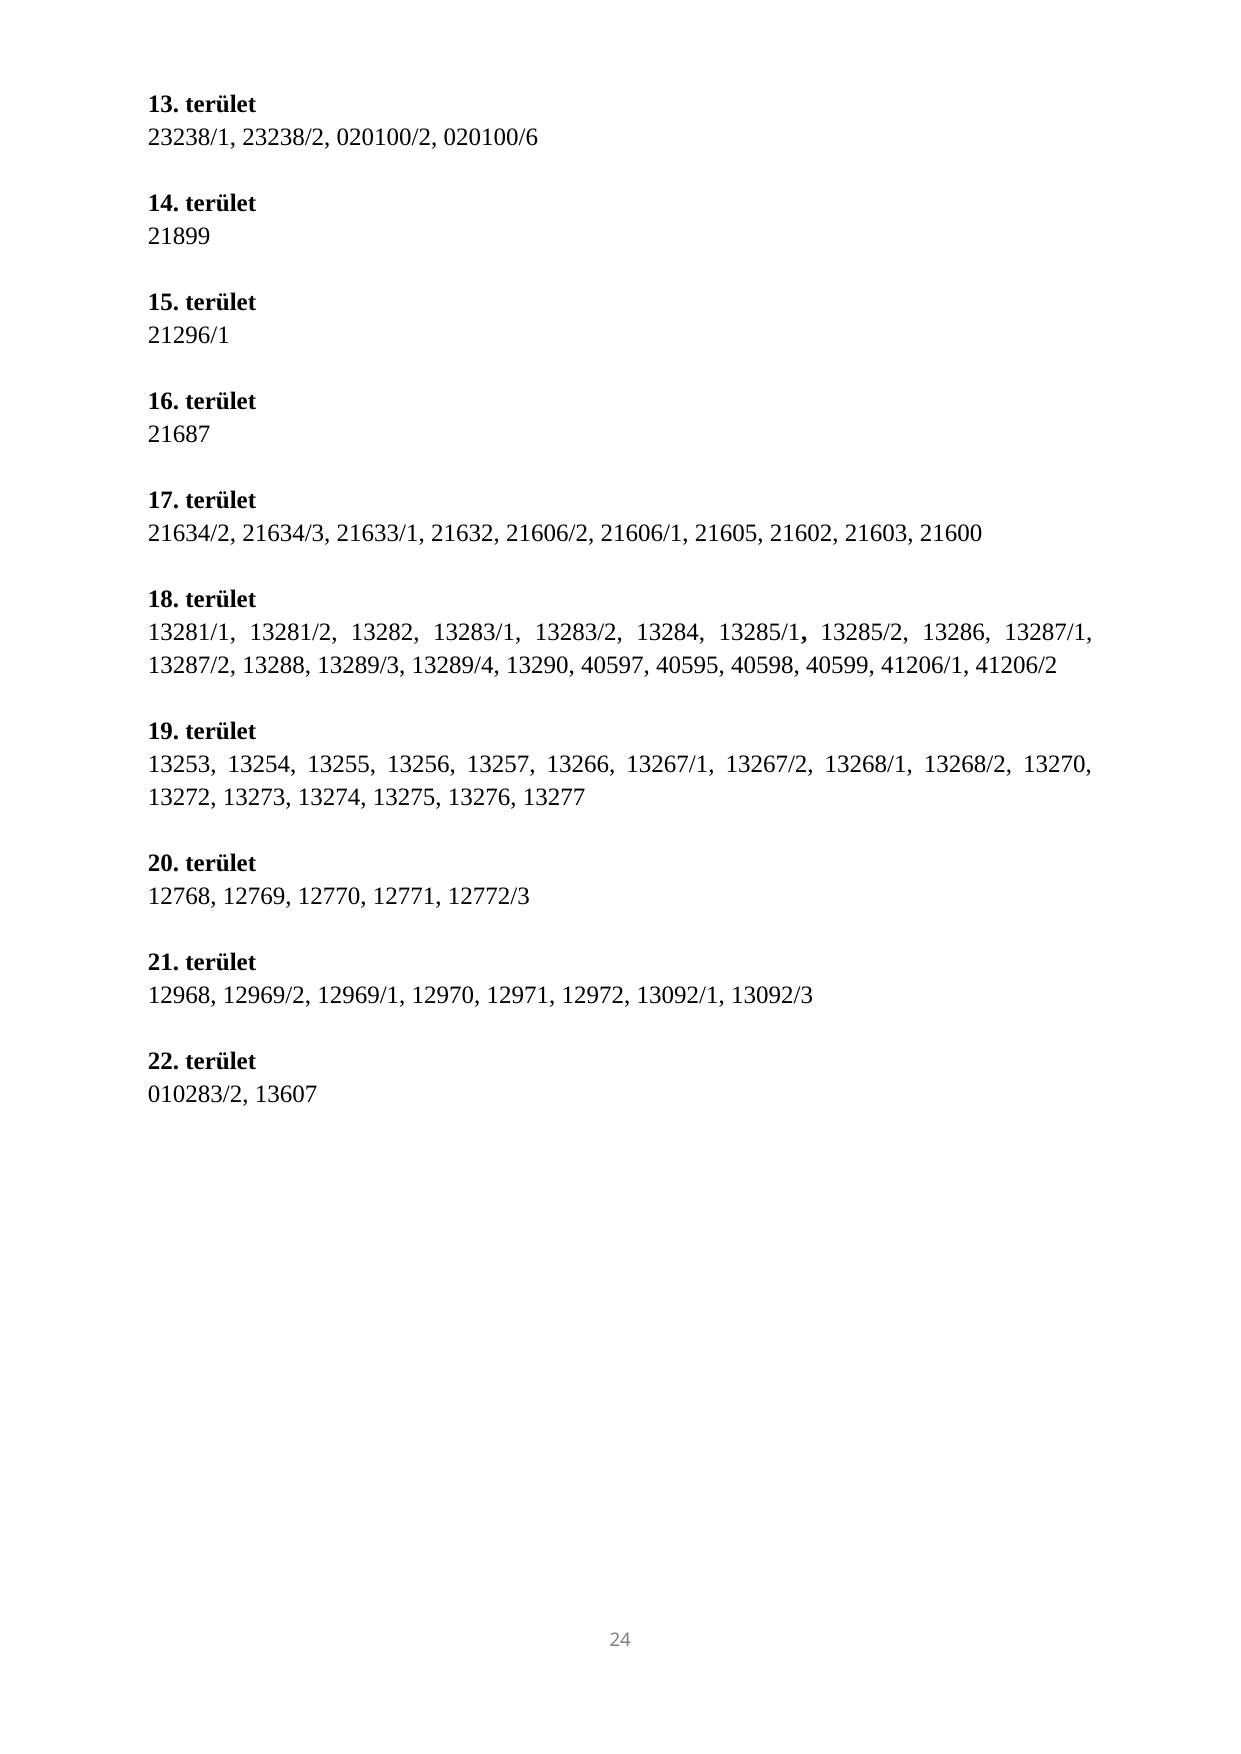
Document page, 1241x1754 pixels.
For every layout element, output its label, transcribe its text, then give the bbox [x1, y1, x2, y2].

text 19. terület [148, 716, 1093, 745]
text 21. terület [148, 947, 1093, 976]
text 16. terület [148, 386, 1093, 414]
text 13253, 13254, 13255, 13256, 13257, 13266, 13267/1, 13267/2, 13268/1, 13268/2, 13270, 13272, 13273, 13274, 13275, 13276, 13277 [148, 749, 1093, 811]
text 12968, 12969/2, 12969/1, 12970, 12971, 12972, 13092/1, 13092/3 [148, 980, 1093, 1009]
text 13. terület [148, 89, 1093, 117]
text 20. terület [148, 848, 1093, 877]
text 13281/1, 13281/2, 13282, 13283/1, 13283/2, 13284, 13285/1, 13285/2, 13286, 13287/1, 13287/2, 13288, 13289/3, 13289/4, 13290, 40597, 40595, 40598, 40599, 41206/1, 41206/2 [148, 617, 1093, 679]
text 12768, 12769, 12770, 12771, 12772/3 [148, 881, 1093, 910]
text 22. terület [148, 1046, 1093, 1075]
text 17. terület [148, 485, 1093, 514]
text 21687 [148, 419, 1093, 448]
text 15. terület [148, 287, 1093, 316]
text 21899 [148, 221, 1093, 249]
text 21634/2, 21634/3, 21633/1, 21632, 21606/2, 21606/1, 21605, 21602, 21603, 21600 [148, 518, 1093, 547]
text 23238/1, 23238/2, 020100/2, 020100/6 [148, 122, 1093, 150]
text 14. terület [148, 188, 1093, 216]
text 18. terület [148, 584, 1093, 613]
text 21296/1 [148, 320, 1093, 348]
text 010283/2, 13607 [148, 1079, 1093, 1108]
